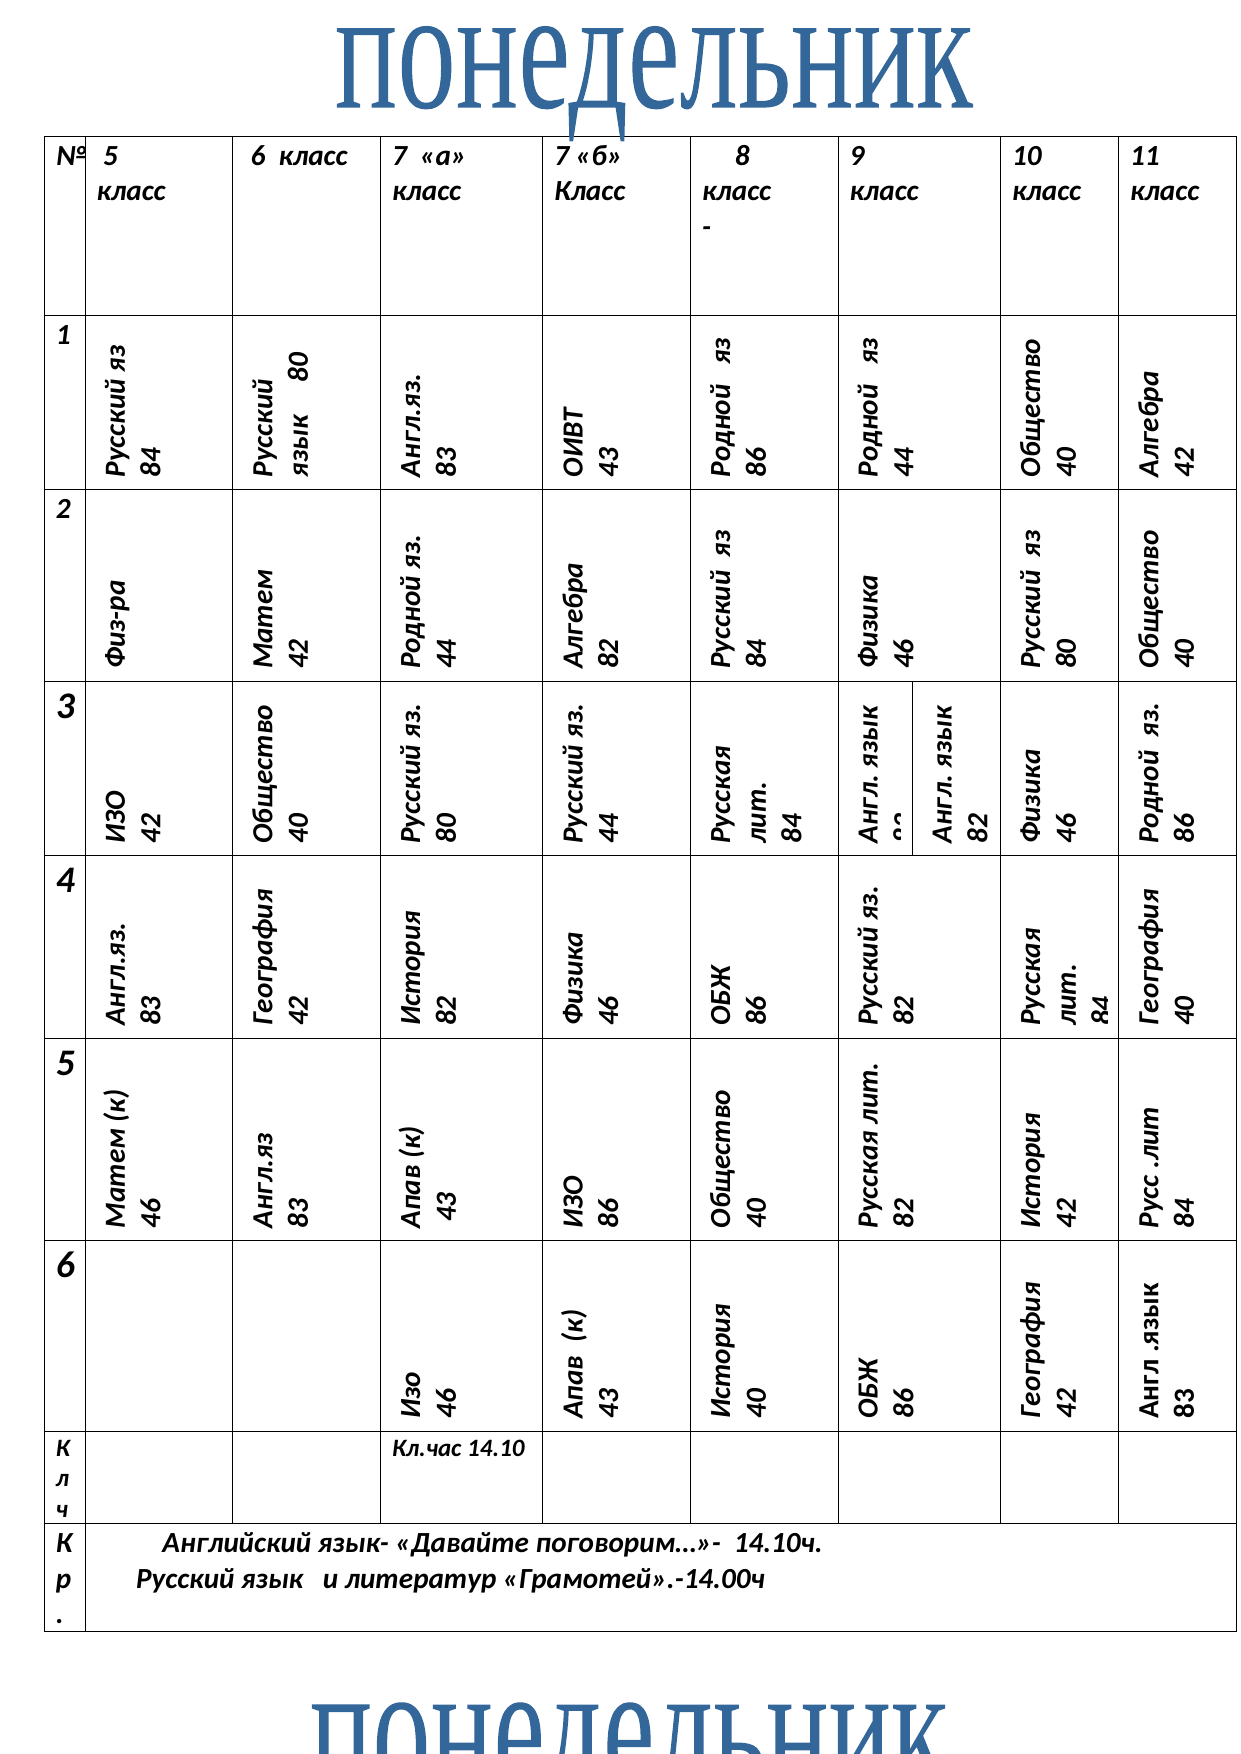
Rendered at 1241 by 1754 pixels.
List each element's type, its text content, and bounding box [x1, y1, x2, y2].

table_cell Русский яз 84 [691, 490, 838, 681]
table_cell История 40 [691, 1241, 838, 1431]
table_cell [839, 1432, 1000, 1523]
table_cell География 42 [1001, 1241, 1118, 1431]
table_header 7 «а» класс [381, 137, 542, 315]
table_cell ИЗО 86 [543, 1039, 690, 1240]
table_header 5 класс [86, 137, 232, 315]
table_cell Алгебра 82 [543, 490, 690, 681]
table_cell [691, 1432, 838, 1523]
table_cell Русская лит. 84 [1001, 856, 1118, 1038]
table_cell 3 [45, 682, 85, 855]
table_cell Алгебра 42 [1119, 316, 1236, 489]
table_cell Клч [45, 1432, 85, 1523]
table_cell Матем (к) 46 [86, 1039, 232, 1240]
table_cell Общество 40 [233, 682, 380, 855]
table_cell Физика 46 [543, 856, 690, 1038]
table_cell География 40 [1119, 856, 1236, 1038]
table_cell [233, 1432, 380, 1523]
table_cell Изо 46 [381, 1241, 542, 1431]
table_cell [86, 1241, 232, 1431]
table_cell Русский яз. 82 [839, 856, 1000, 1038]
table_cell 1 [45, 316, 85, 489]
table_cell Апав (к) 43 [381, 1039, 542, 1240]
table_cell 5 [45, 1039, 85, 1240]
table_cell ОИВТ 43 [543, 316, 690, 489]
table_header № [45, 137, 85, 315]
table_cell Русский язык 80 [233, 316, 380, 489]
table_cell Родной яз. 86 [1119, 682, 1236, 855]
table_cell Физ-ра [86, 490, 232, 681]
table_cell Родной яз 86 [691, 316, 838, 489]
table_cell Англ.яз. 83 [86, 856, 232, 1038]
table_cell История 82 [381, 856, 542, 1038]
table_cell ОБЖ 86 [691, 856, 838, 1038]
table_cell Кл.час 14.10 [381, 1432, 542, 1523]
table_cell Англ. язык 82 [913, 682, 1000, 855]
table_header 8 класс - [691, 137, 838, 315]
table_cell Русская лит. 82 [839, 1039, 1000, 1240]
table_cell [86, 1432, 232, 1523]
table_cell 6 [45, 1241, 85, 1431]
table_cell [543, 1432, 690, 1523]
table_cell [233, 1241, 380, 1431]
table_cell [1001, 1432, 1118, 1523]
table_cell Матем 42 [233, 490, 380, 681]
table_cell 4 [45, 856, 85, 1038]
table_cell Общество 40 [1001, 316, 1118, 489]
table_cell Русская лит. 84 [691, 682, 838, 855]
table_cell Русский яз 84 [86, 316, 232, 489]
table_cell Русский яз. 44 [543, 682, 690, 855]
table_cell Физика 46 [839, 490, 1000, 681]
table_header 11 класс [1119, 137, 1236, 315]
table_cell Англ .язык 83 [1119, 1241, 1236, 1431]
table_cell Англ.яз. 83 [381, 316, 542, 489]
table_cell Общество 40 [691, 1039, 838, 1240]
table_cell 2 [45, 490, 85, 681]
table_header 6 класс [233, 137, 380, 315]
table_cell Родной яз. 44 [381, 490, 542, 681]
table_cell Англ. язык 83 [839, 682, 912, 855]
table_cell Физика 46 [1001, 682, 1118, 855]
table_cell Английский язык- «Давайте поговорим…»- 14.10ч. Русский язык и литератур «Грамотей».-14.00ч [86, 1524, 1236, 1631]
table_cell [1119, 1432, 1236, 1523]
table_cell История 42 [1001, 1039, 1118, 1240]
table_cell ИЗО 42 [86, 682, 232, 855]
table_header 9 класс [839, 137, 1000, 315]
table_cell Англ.яз 83 [233, 1039, 380, 1240]
table_cell Русский яз 80 [1001, 490, 1118, 681]
table_header 10 класс [1001, 137, 1118, 315]
table_cell Апав (к) 43 [543, 1241, 690, 1431]
table_cell Общество 40 [1119, 490, 1236, 681]
table_cell Русский яз. 80 [381, 682, 542, 855]
table_cell Родной яз 44 [839, 316, 1000, 489]
table_header 7 «б» Класс [543, 137, 690, 315]
table_cell Русс .лит 84 [1119, 1039, 1236, 1240]
table_cell Кр. [45, 1524, 85, 1631]
table_cell География 42 [233, 856, 380, 1038]
table_cell ОБЖ 86 [839, 1241, 1000, 1431]
